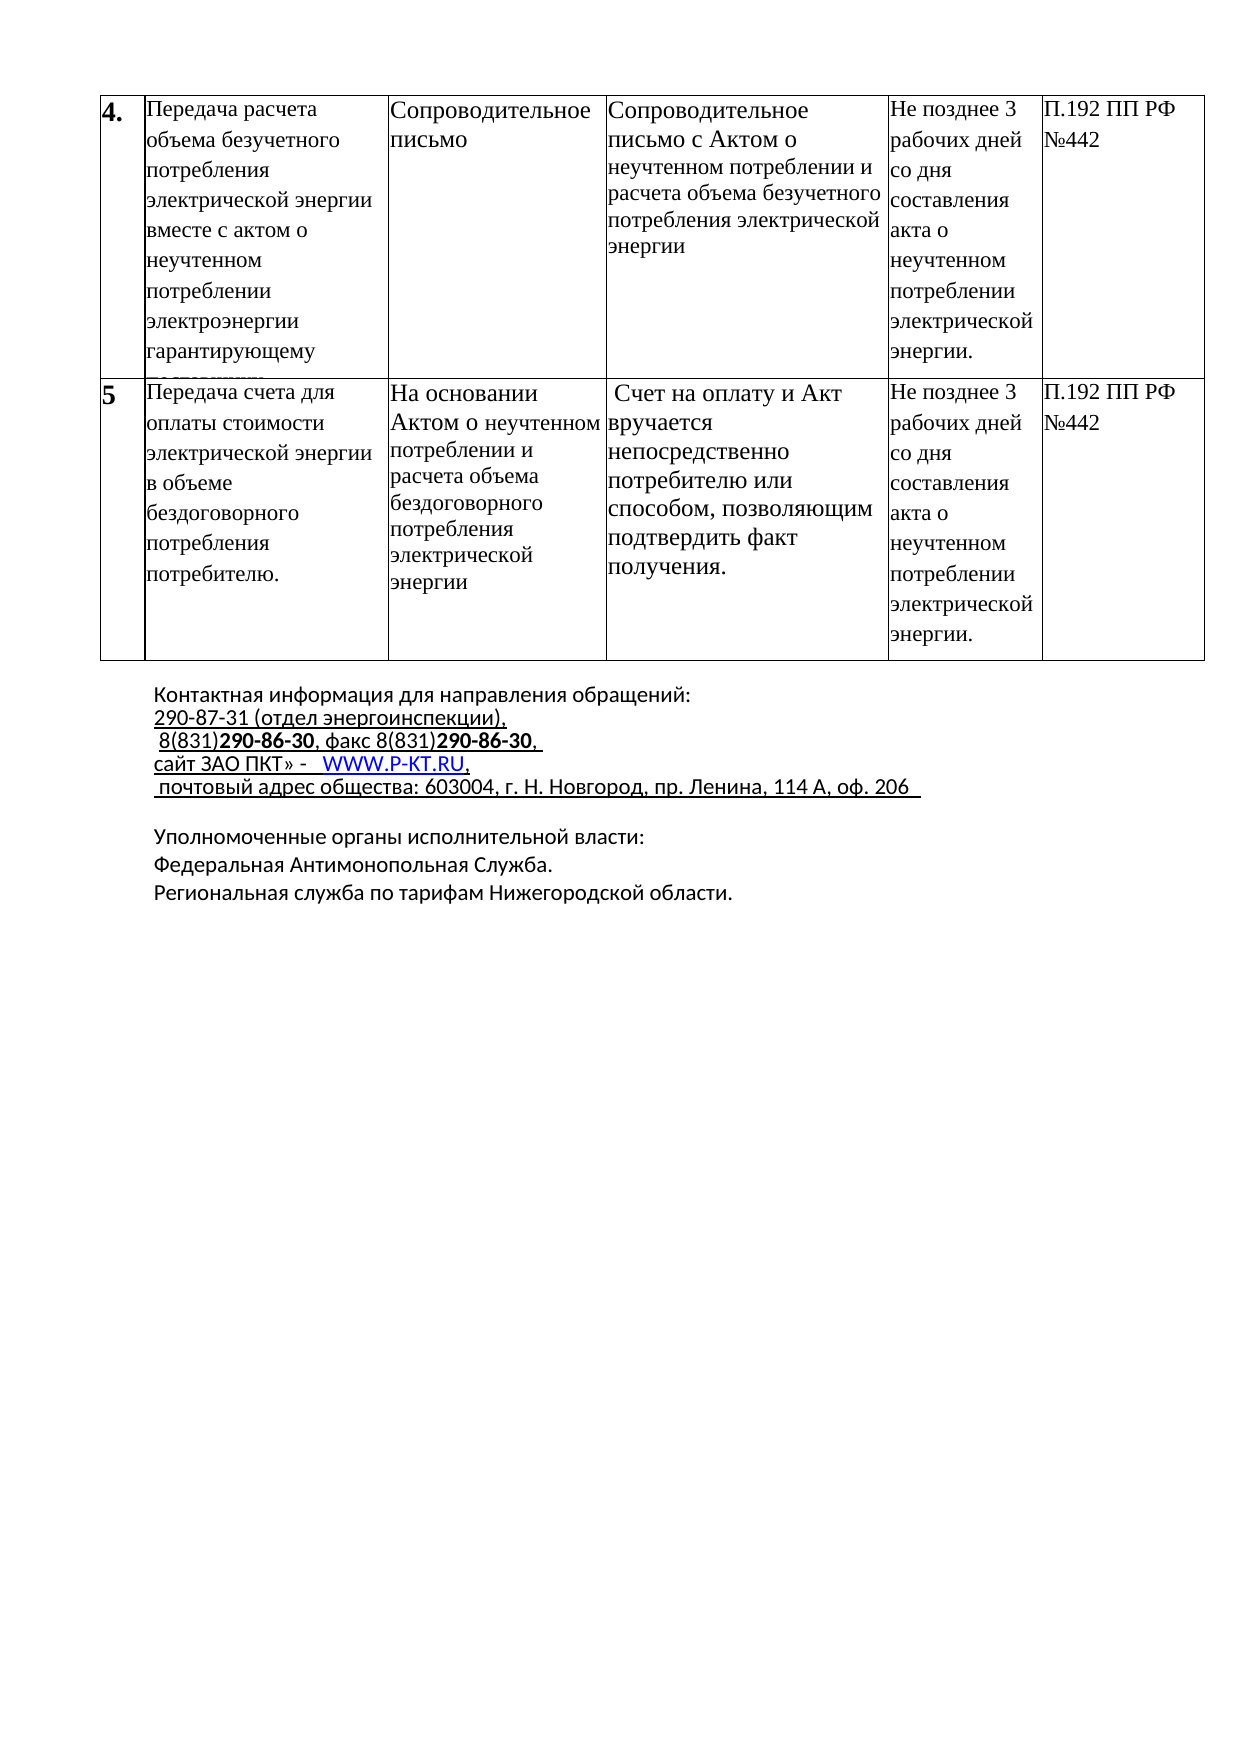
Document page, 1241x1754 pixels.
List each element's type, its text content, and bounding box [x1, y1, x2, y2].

text Уполномоченные органы исполнительной власти: [153, 822, 1152, 850]
table_cell Счет на оплату и Акт вручается непосредственно потребителю или способом, позволяющим подтвердить факт получения. [607, 379, 888, 660]
table_cell Сопроводительное письмо [389, 96, 606, 377]
text почтовый адрес общества: 603004, г. Н. Новгород, пр. Ленина, 114 А, оф. 206 [153, 776, 1152, 799]
text Региональная служба по тарифам Нижегородской области. [153, 878, 1152, 906]
table_cell П.192 ПП РФ №442 [1043, 379, 1204, 660]
text Федеральная Антимонопольная Служба. [153, 850, 1152, 878]
table_cell Передача счета для оплаты стоимости электрической энергии в объеме бездоговорного потребления потребителю. [146, 379, 388, 660]
text 8(831)290-86-30, факс 8(831)290-86-30, [153, 730, 1152, 753]
text сайт ЗАО ПКТ» - WWW.P-KT.RU, [153, 753, 1152, 776]
table_cell Сопроводительное письмо с Актом о неучтенном потреблении и расчета объема безучетного потребления электрической энергии [607, 96, 888, 377]
table_cell Не позднее 3 рабочих дней со дня составления акта о неучтенном потреблении электрической энергии. [889, 379, 1042, 660]
table_cell На основании Актом о неучтенном потреблении и расчета объема бездоговорного потребления электрической энергии [389, 379, 606, 660]
text Контактная информация для направления обращений: [153, 684, 1152, 707]
table_cell П.192 ПП РФ №442 [1043, 96, 1204, 377]
table_cell 4. [101, 96, 144, 377]
table_cell Не позднее 3 рабочих дней со дня составления акта о неучтенном потреблении электрической энергии. [889, 96, 1042, 377]
table_cell Передача расчета объема безучетного потребления электрической энергии вместе с актом о неучтенном потреблении электроэнергии гарантирующему поставщику, обслуживающему потребителя. [146, 96, 388, 377]
table_cell 5 [101, 379, 144, 660]
text 290-87-31 (отдел энергоинспекции), [153, 707, 1152, 730]
